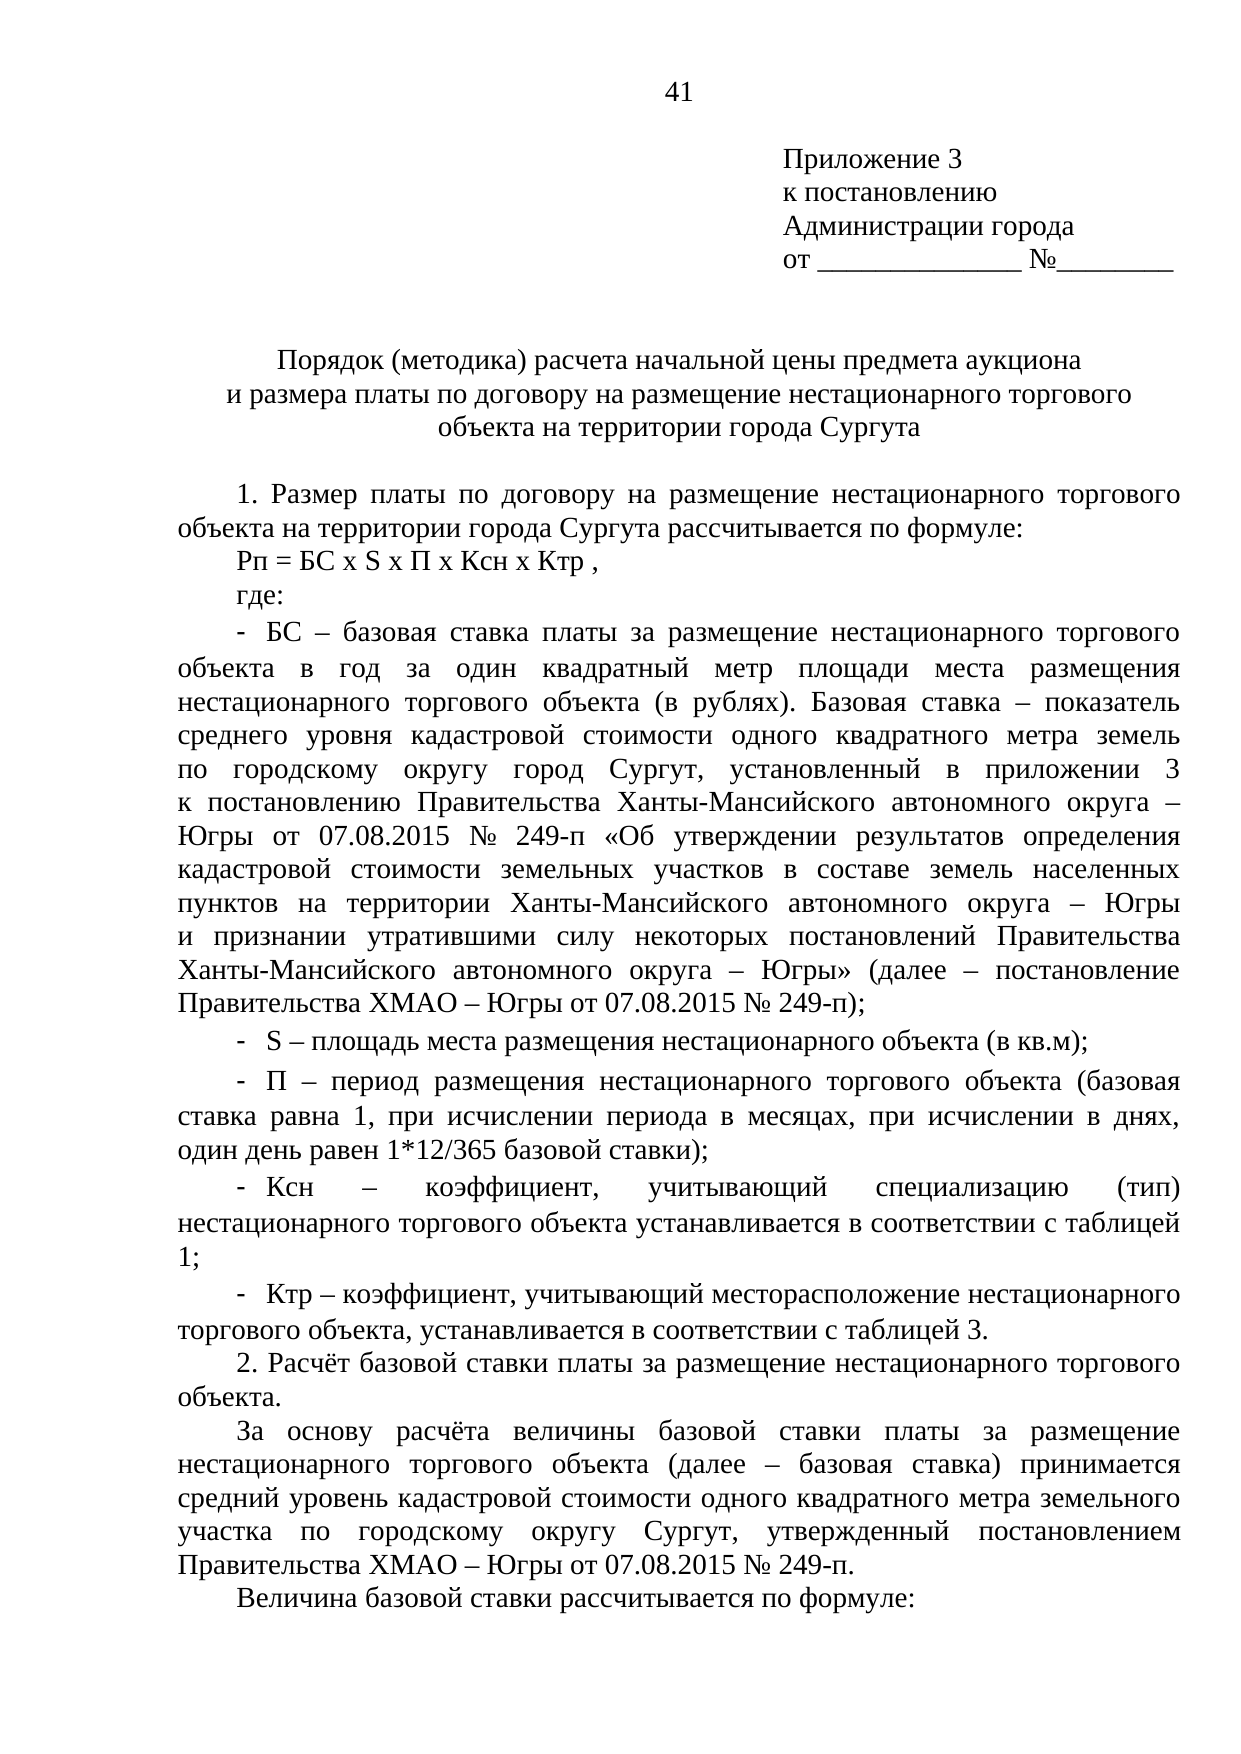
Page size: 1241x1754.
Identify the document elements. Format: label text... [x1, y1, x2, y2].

text Приложение 3 [177, 141, 1181, 174]
text от ______________ №________ [177, 242, 1181, 275]
text Величина базовой ставки рассчитывается по формуле: [177, 1580, 1181, 1614]
text Администрации города [177, 208, 1181, 242]
list Порядок (методика) расчета начальной цены предмета аукциона [177, 342, 1181, 376]
list S – площадь места размещения нестационарного объекта (в кв.м); [177, 1019, 1181, 1059]
text Рп = БС х S х П х Ксн х Ктр , [177, 543, 1181, 577]
text к постановлению [177, 174, 1181, 208]
list П – период размещения нестационарного торгового объекта (базовая ставка равна 1, при исчислении периода в месяцах, при исчислении в днях, один день равен 1*12/365 базовой ставки); [177, 1059, 1181, 1166]
list БС – базовая ставка платы за размещение нестационарного торгового объекта в год за один квадратный метр площади места размещения нестационарного торгового объекта (в рублях). Базовая ставка – показатель среднего уровня кадастровой стоимости одного квадратного метра земель по городскому округу город Сургут, установленный в приложении 3 к постановлению Правительства Ханты-Мансийского автономного округа – Югры от 07.08.2015 № 249-п «Об утверждении результатов определения кадастровой стоимости земельных участков в составе земель населенных пунктов на территории Ханты-Мансийского автономного округа – Югры и признании утратившими силу некоторых постановлений Правительства Ханты-Мансийского автономного округа – Югры» (далее – постановление Правительства ХМАО – Югры от 07.08.2015 № 249-п); [177, 611, 1181, 1019]
list и размера платы по договору на размещение нестационарного торгового объекта на территории города Сургута [177, 376, 1181, 443]
text 2. Расчёт базовой ставки платы за размещение нестационарного торгового объекта. [177, 1346, 1181, 1413]
text За основу расчёта величины базовой ставки платы за размещение нестационарного торгового объекта (далее – базовая ставка) принимается средний уровень кадастровой стоимости одного квадратного метра земельного участка по городскому округу Сургут, утвержденный постановлением Правительства ХМАО – Югры от 07.08.2015 № 249-п. [177, 1413, 1181, 1580]
text где: [177, 577, 1181, 611]
list Ктр – коэффициент, учитывающий месторасположение нестационарного торгового объекта, устанавливается в соответствии с таблицей 3. [177, 1272, 1181, 1346]
text 1. Размер платы по договору на размещение нестационарного торгового объекта на территории города Сургута рассчитывается по формуле: [177, 476, 1181, 543]
list Ксн – коэффициент, учитывающий специализацию (тип) нестационарного торгового объекта устанавливается в соответствии с таблицей 1; [177, 1166, 1181, 1272]
